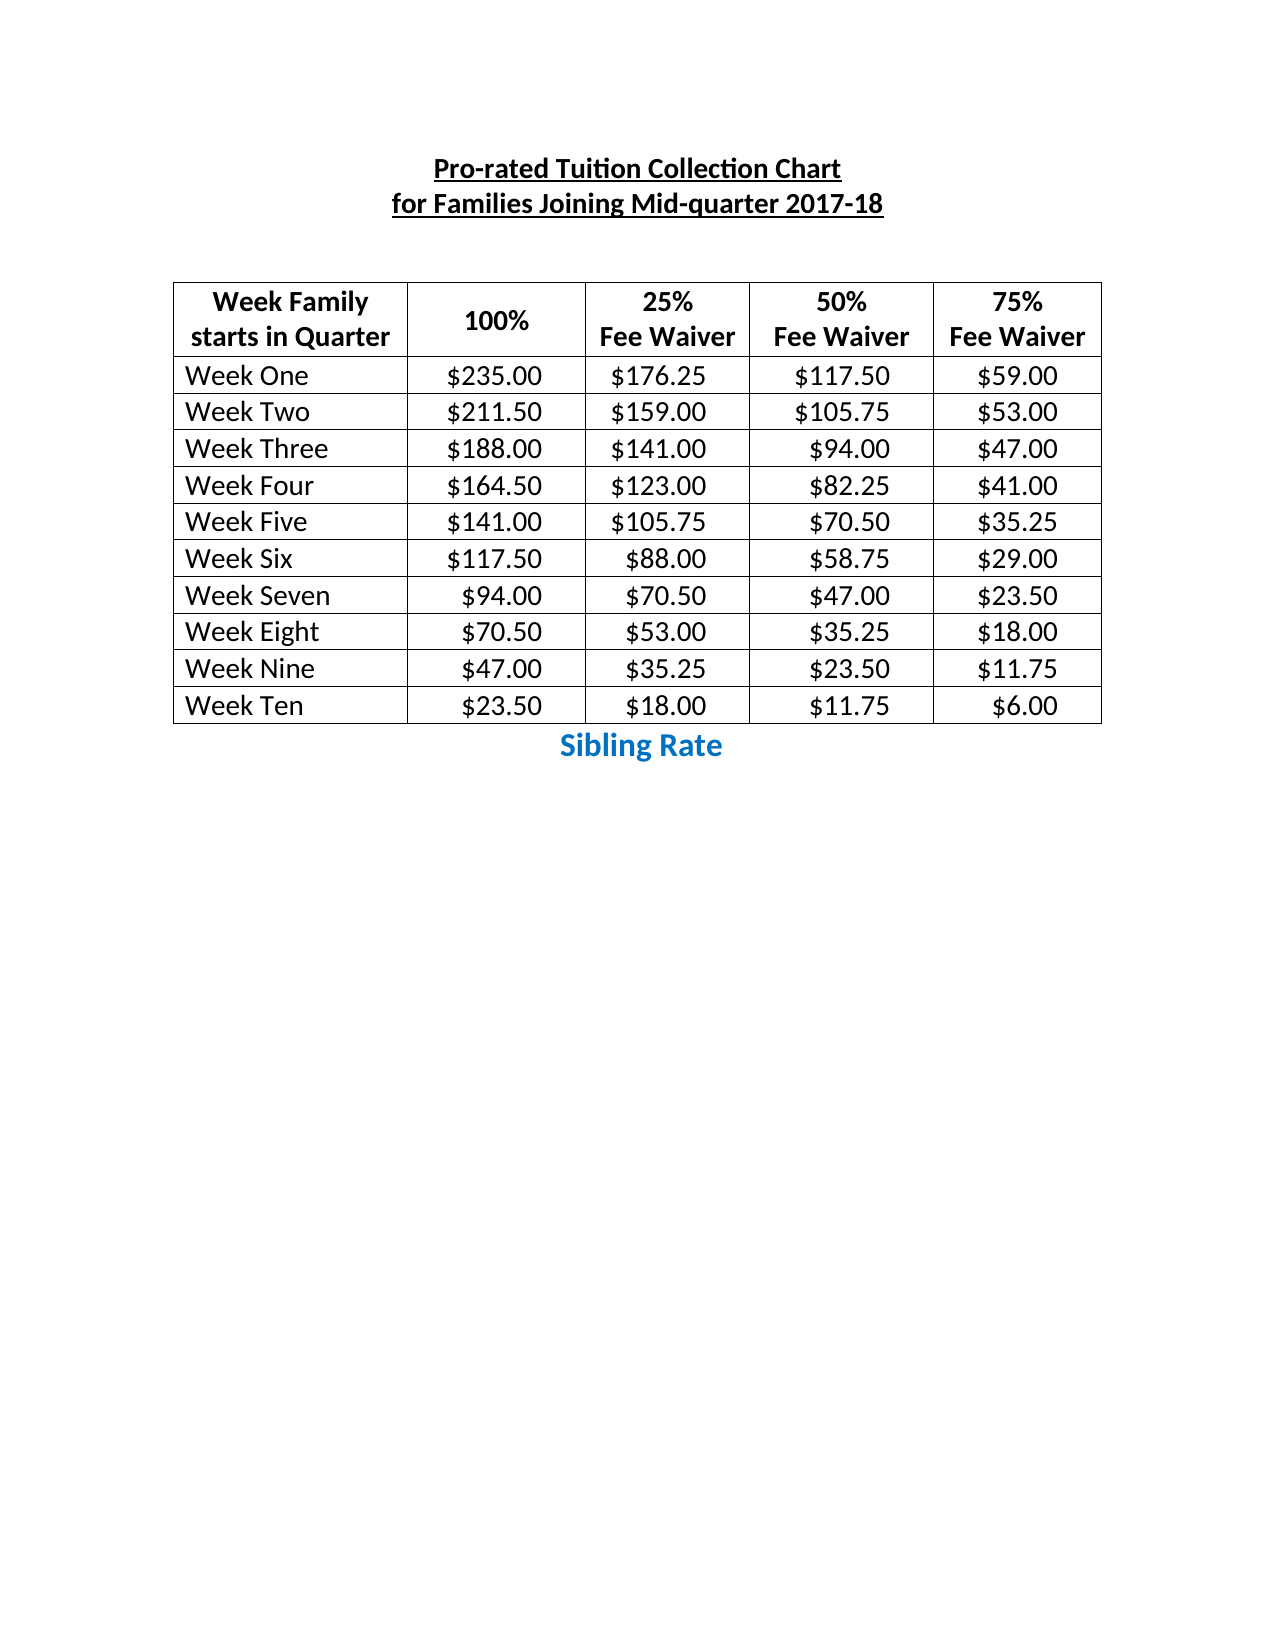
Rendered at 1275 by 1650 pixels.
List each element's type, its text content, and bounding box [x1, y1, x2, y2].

table_header 25% Fee Waiver [586, 283, 749, 356]
table_cell $123.00 [586, 467, 749, 502]
table_cell $117.50 [750, 357, 933, 392]
table_cell $29.00 [934, 540, 1101, 576]
table_cell $94.00 [750, 430, 933, 466]
table_cell Week Three [174, 430, 407, 466]
table_cell $23.50 [934, 577, 1101, 612]
table_cell Week Eight [174, 614, 407, 649]
table_cell $6.00 [934, 687, 1101, 722]
table_cell $88.00 [586, 540, 749, 576]
table_cell $23.50 [408, 687, 585, 722]
table_cell $117.50 [408, 540, 585, 576]
table_cell Week One [174, 357, 407, 392]
table_cell $47.00 [934, 430, 1101, 466]
table_cell $18.00 [586, 687, 749, 722]
table_cell $70.50 [586, 577, 749, 612]
table_cell $235.00 [408, 357, 585, 392]
text Sibling Rate [150, 723, 1125, 764]
text Pro-rated Tuition Collection Chart [150, 150, 1125, 186]
table_cell Week Four [174, 467, 407, 502]
table_cell $47.00 [750, 577, 933, 612]
table_cell $141.00 [586, 430, 749, 466]
table_cell $53.00 [934, 394, 1101, 429]
table_cell $59.00 [934, 357, 1101, 392]
table_cell $159.00 [586, 394, 749, 429]
table_cell $35.25 [586, 650, 749, 686]
table_cell Week Two [174, 394, 407, 429]
text for Families Joining Mid-quarter 2017-18 [150, 186, 1125, 221]
table_header 100% [408, 283, 585, 356]
table_cell Week Seven [174, 577, 407, 612]
table_cell Week Six [174, 540, 407, 576]
table_cell $35.25 [750, 614, 933, 649]
table_cell $11.75 [750, 687, 933, 722]
table_cell $105.75 [586, 504, 749, 539]
table_cell Week Ten [174, 687, 407, 722]
table_cell $82.25 [750, 467, 933, 502]
table_cell $11.75 [934, 650, 1101, 686]
table_cell Week Five [174, 504, 407, 539]
table_cell $176.25 [586, 357, 749, 392]
table_header Week Family starts in Quarter [174, 283, 407, 356]
table_cell $58.75 [750, 540, 933, 576]
table_cell $211.50 [408, 394, 585, 429]
table_cell $94.00 [408, 577, 585, 612]
table_cell $18.00 [934, 614, 1101, 649]
table_cell Week Nine [174, 650, 407, 686]
table_cell $70.50 [408, 614, 585, 649]
table_cell $70.50 [750, 504, 933, 539]
table_header 75% Fee Waiver [934, 283, 1101, 356]
table_header 50% Fee Waiver [750, 283, 933, 356]
table_cell $105.75 [750, 394, 933, 429]
table_cell $23.50 [750, 650, 933, 686]
table_cell $141.00 [408, 504, 585, 539]
table_cell $53.00 [586, 614, 749, 649]
table_cell $35.25 [934, 504, 1101, 539]
table_cell $188.00 [408, 430, 585, 466]
table_cell $47.00 [408, 650, 585, 686]
table_cell $164.50 [408, 467, 585, 502]
table_cell $41.00 [934, 467, 1101, 502]
